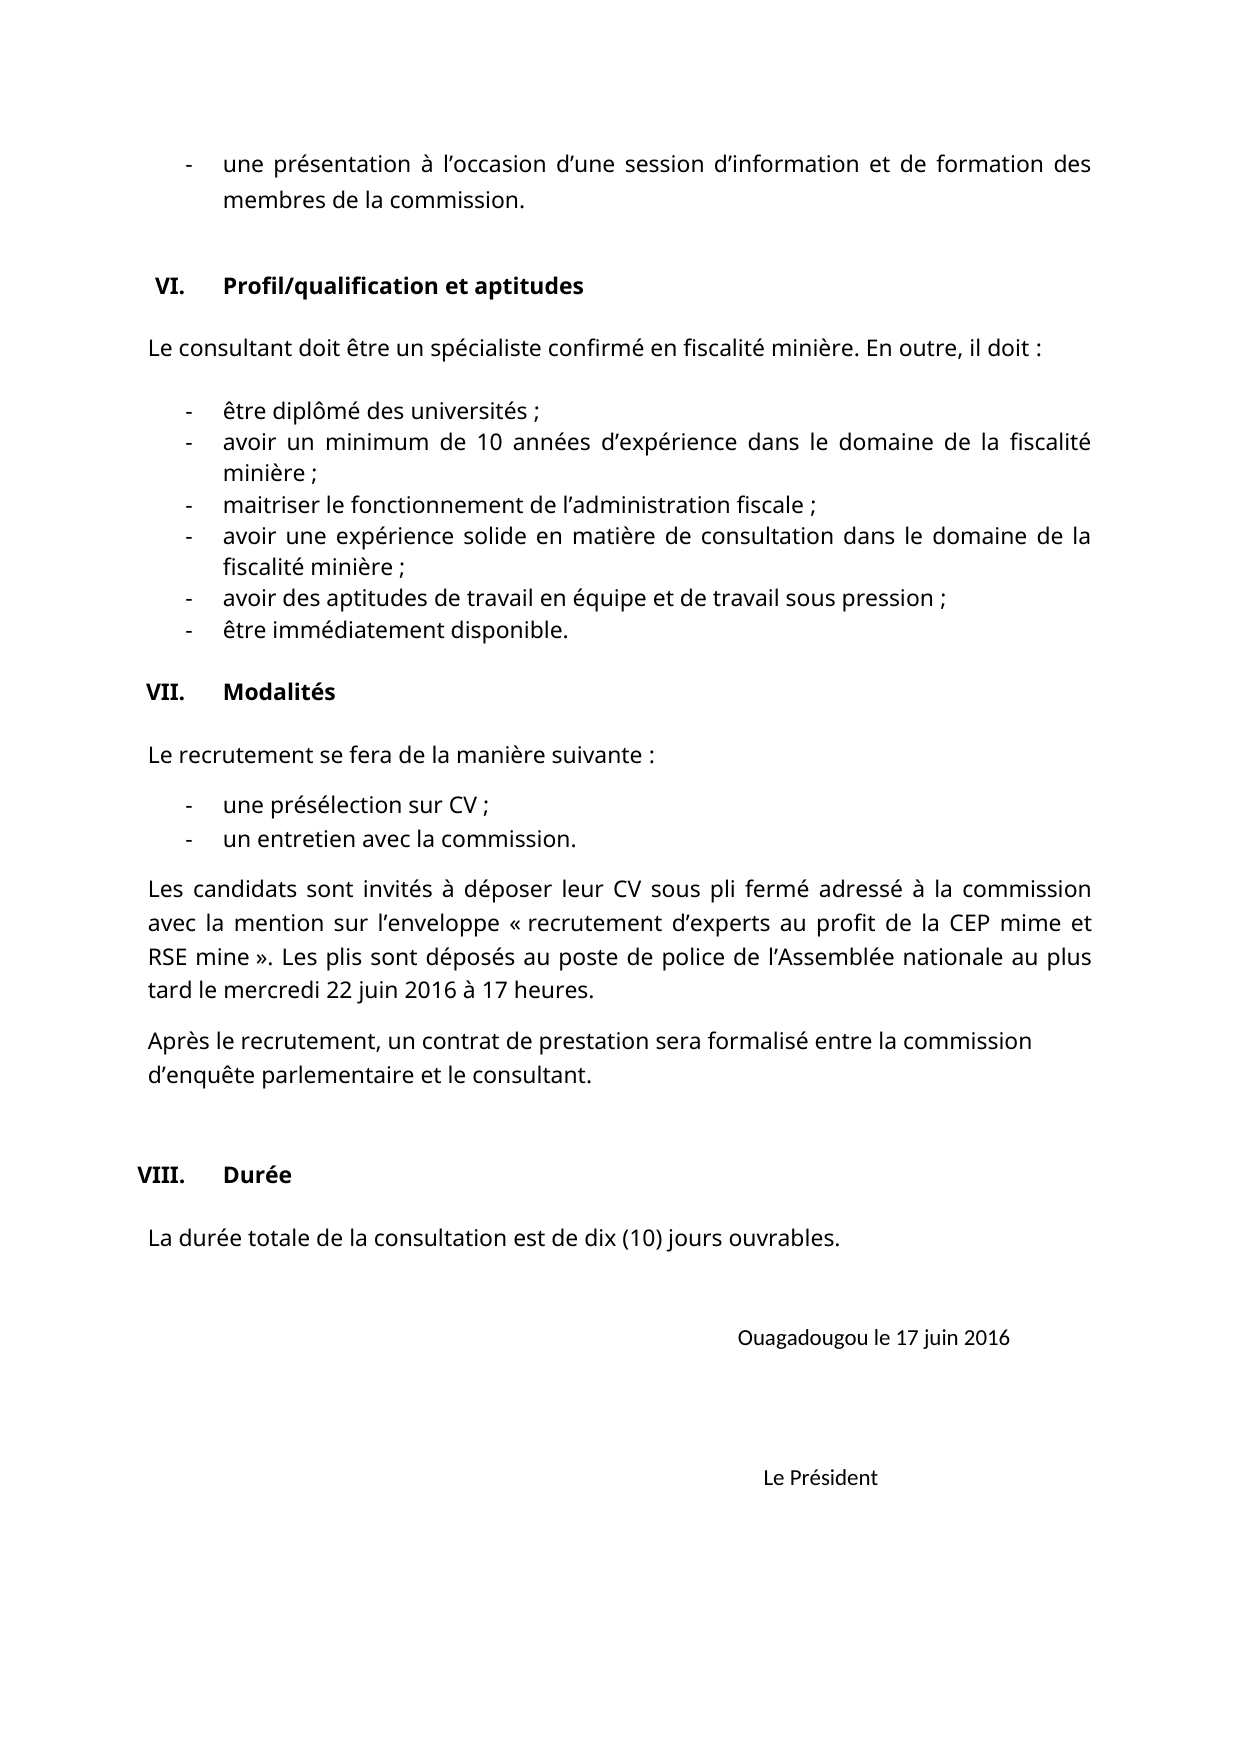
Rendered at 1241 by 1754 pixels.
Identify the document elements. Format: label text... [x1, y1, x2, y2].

text Le consultant doit être un spécialiste confirmé en fiscalité minière. En outre, il doit : [148, 332, 1093, 364]
list une présélection sur CV ; [185, 789, 1093, 820]
text Après le recrutement, un contrat de prestation sera formalisé entre la commission d’enquête parlementaire et le consultant. [148, 1025, 1093, 1090]
list être immédiatement disponible. [185, 614, 1093, 645]
list une présentation à l’occasion d’une session d’information et de formation des membres de la commission. [185, 148, 1093, 215]
list avoir des aptitudes de travail en équipe et de travail sous pression ; [185, 582, 1093, 614]
list maitriser le fonctionnement de l’administration fiscale ; [185, 489, 1093, 520]
text Ouagadougou le 17 juin 2016 [148, 1323, 1093, 1351]
list Modalités [185, 676, 1093, 707]
text Le Président [148, 1463, 1093, 1491]
text Les candidats sont invités à déposer leur CV sous pli fermé adressé à la commission avec la mention sur l’enveloppe « recrutement d’experts au profit de la CEP mime et RSE mine ». Les plis sont déposés au poste de police de l’Assemblée nationale au plus tard le mercredi 22 juin 2016 à 17 heures. [148, 873, 1093, 1006]
list avoir un minimum de 10 années d’expérience dans le domaine de la fiscalité minière ; [185, 426, 1093, 489]
list Durée [185, 1159, 1093, 1191]
list avoir une expérience solide en matière de consultation dans le domaine de la fiscalité minière ; [185, 520, 1093, 582]
text Le recrutement se fera de la manière suivante : [148, 739, 1093, 770]
list un entretien avec la commission. [185, 823, 1093, 854]
text La durée totale de la consultation est de dix (10) jours ouvrables. [148, 1222, 1093, 1253]
list être diplômé des universités ; [185, 395, 1093, 426]
list Profil/qualification et aptitudes [185, 270, 1093, 301]
